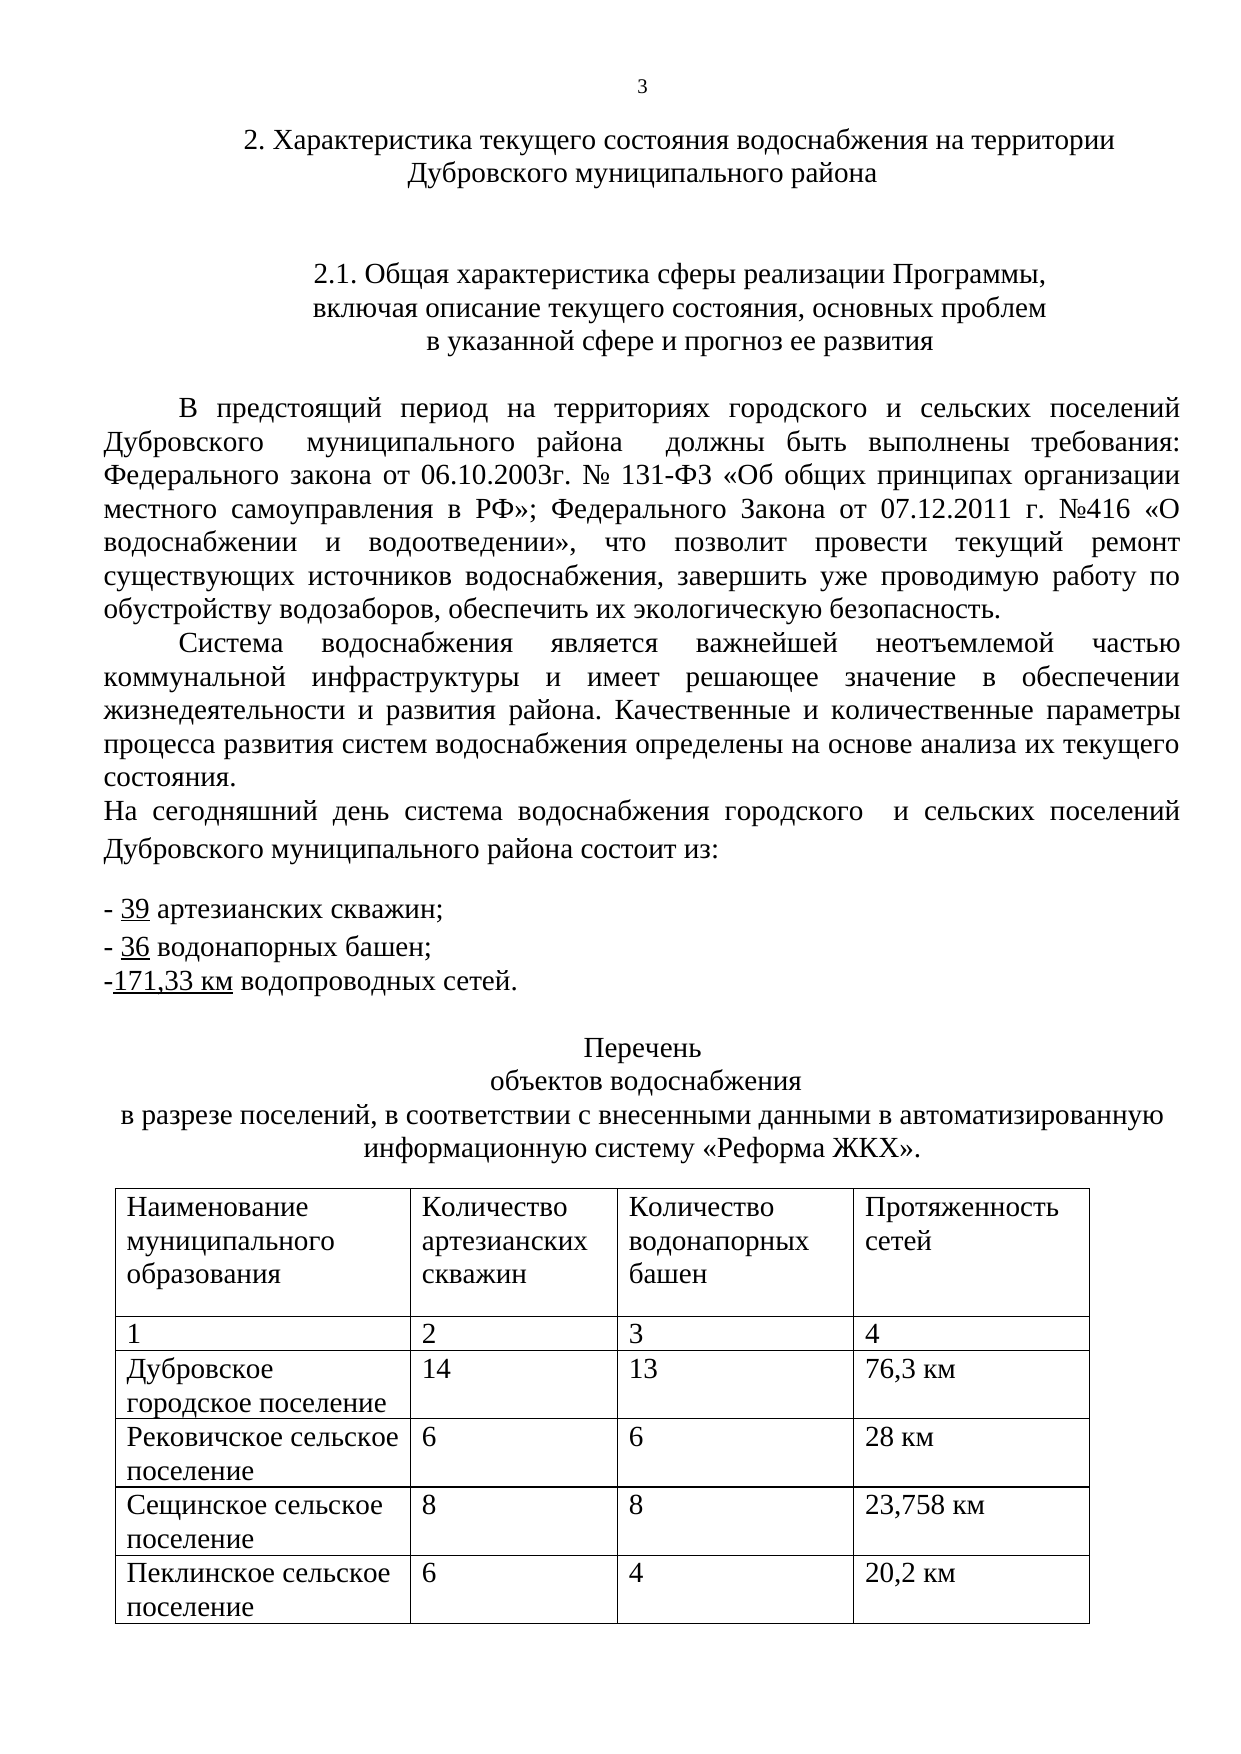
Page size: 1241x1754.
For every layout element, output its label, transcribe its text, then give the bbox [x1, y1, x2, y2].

text объектов водоснабжения [103, 1063, 1181, 1097]
table_cell 23,758 км [854, 1488, 1089, 1554]
table_cell 6 [411, 1419, 617, 1486]
table_cell Дубровское городское поселение [116, 1351, 410, 1418]
table_cell Пеклинское сельское поселение [116, 1556, 410, 1623]
table_cell 4 [618, 1556, 853, 1623]
table_cell 28 км [854, 1419, 1089, 1486]
text -171,33 км водопроводных сетей. [103, 963, 1181, 996]
text 2. Характеристика текущего состояния водоснабжения на территории Дубровского муниципального района [103, 122, 1181, 189]
table_header Количество артезианских скважин [411, 1189, 617, 1316]
table_header Протяженность сетей [854, 1189, 1089, 1316]
table_cell 2 [411, 1317, 617, 1350]
text - 36 водонапорных башен; [103, 929, 1181, 963]
table_cell 6 [411, 1556, 617, 1623]
table_cell 14 [411, 1351, 617, 1418]
table_cell Сещинское сельское поселение [116, 1488, 410, 1554]
table_cell 20,2 км [854, 1556, 1089, 1623]
text - 39 артезианских скважин; [103, 891, 1181, 924]
table_header Количество водонапорных башен [618, 1189, 853, 1316]
text Система водоснабжения является важнейшей неотъемлемой частью коммунальной инфраструктуры и имеет решающее значение в обеспечении жизнедеятельности и развития района. Качественные и количественные параметры процесса развития систем водоснабжения определены на основе анализа их текущего состояния. [103, 625, 1181, 793]
table_cell 8 [618, 1488, 853, 1554]
text 2.1. Общая характеристика сферы реализации Программы, [103, 256, 1181, 290]
text В предстоящий период на территориях городского и сельских поселений Дубровского муниципального района должны быть выполнены требования: Федерального закона от 06.10.2003г. № 131-ФЗ «Об общих принципах организации местного самоуправления в РФ»; Федерального Закона от 07.12.2011 г. №416 «О водоснабжении и водоотведении», что позволит провести текущий ремонт существующих источников водоснабжения, завершить уже проводимую работу по обустройству водозаборов, обеспечить их экологическую безопасность. [103, 390, 1181, 625]
text в указанной сфере и прогноз ее развития [103, 323, 1181, 357]
text включая описание текущего состояния, основных проблем [103, 290, 1181, 323]
table_cell Рековичское сельское поселение [116, 1419, 410, 1486]
text Перечень [103, 1030, 1181, 1063]
text в разрезе поселений, в соответствии с внесенными данными в автоматизированную информационную систему «Реформа ЖКХ». [103, 1097, 1181, 1164]
table_cell 76,3 км [854, 1351, 1089, 1418]
table_header Наименование муниципального образования [116, 1189, 410, 1316]
table_cell 1 [116, 1317, 410, 1350]
table_cell 8 [411, 1488, 617, 1554]
text На сегодняшний день система водоснабжения городского и сельских поселений Дубровского муниципального района состоит из: [103, 793, 1181, 865]
table_cell 6 [618, 1419, 853, 1486]
table_cell 4 [854, 1317, 1089, 1350]
table_cell 13 [618, 1351, 853, 1418]
table_cell 3 [618, 1317, 853, 1350]
